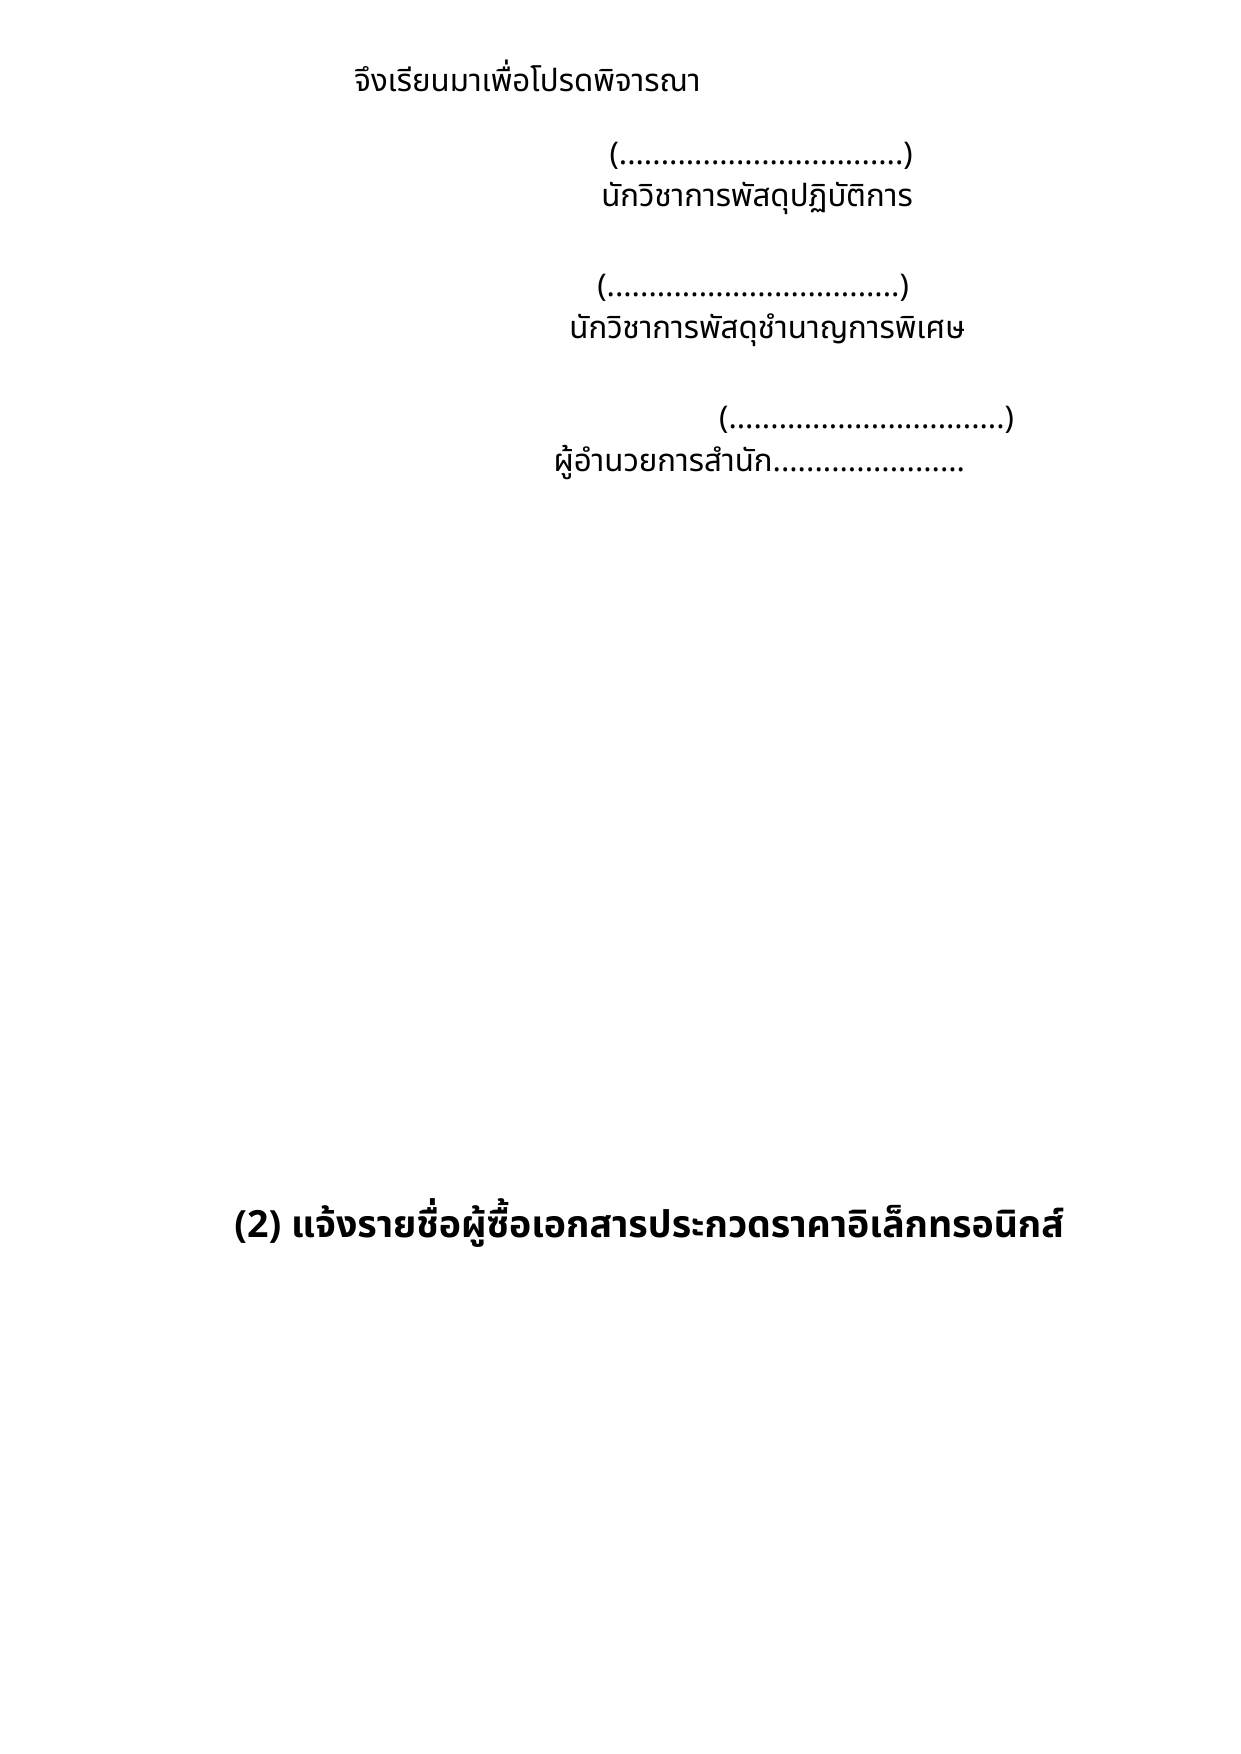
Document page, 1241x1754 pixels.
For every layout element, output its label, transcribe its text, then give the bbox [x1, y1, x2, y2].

text (2) แจ้งรายชื่อผู้ซื้อเอกสารประกวดราคาอิเล็กทรอนิกส์ [177, 1197, 1122, 1254]
title จึงเรียนมาเพื่อโปรดพิจารณา [177, 58, 1119, 106]
title นักวิชาการพัสดุปฏิบัติการ [177, 173, 1122, 221]
text (.................................) [327, 396, 1122, 438]
title (...................................) [177, 263, 1122, 306]
title นักวิชาการพัสดุชำนาญการพิเศษ [177, 306, 1122, 353]
title (..................................) [177, 131, 1122, 173]
text ผู้อำนวยการสำนัก....................... [177, 438, 1122, 486]
